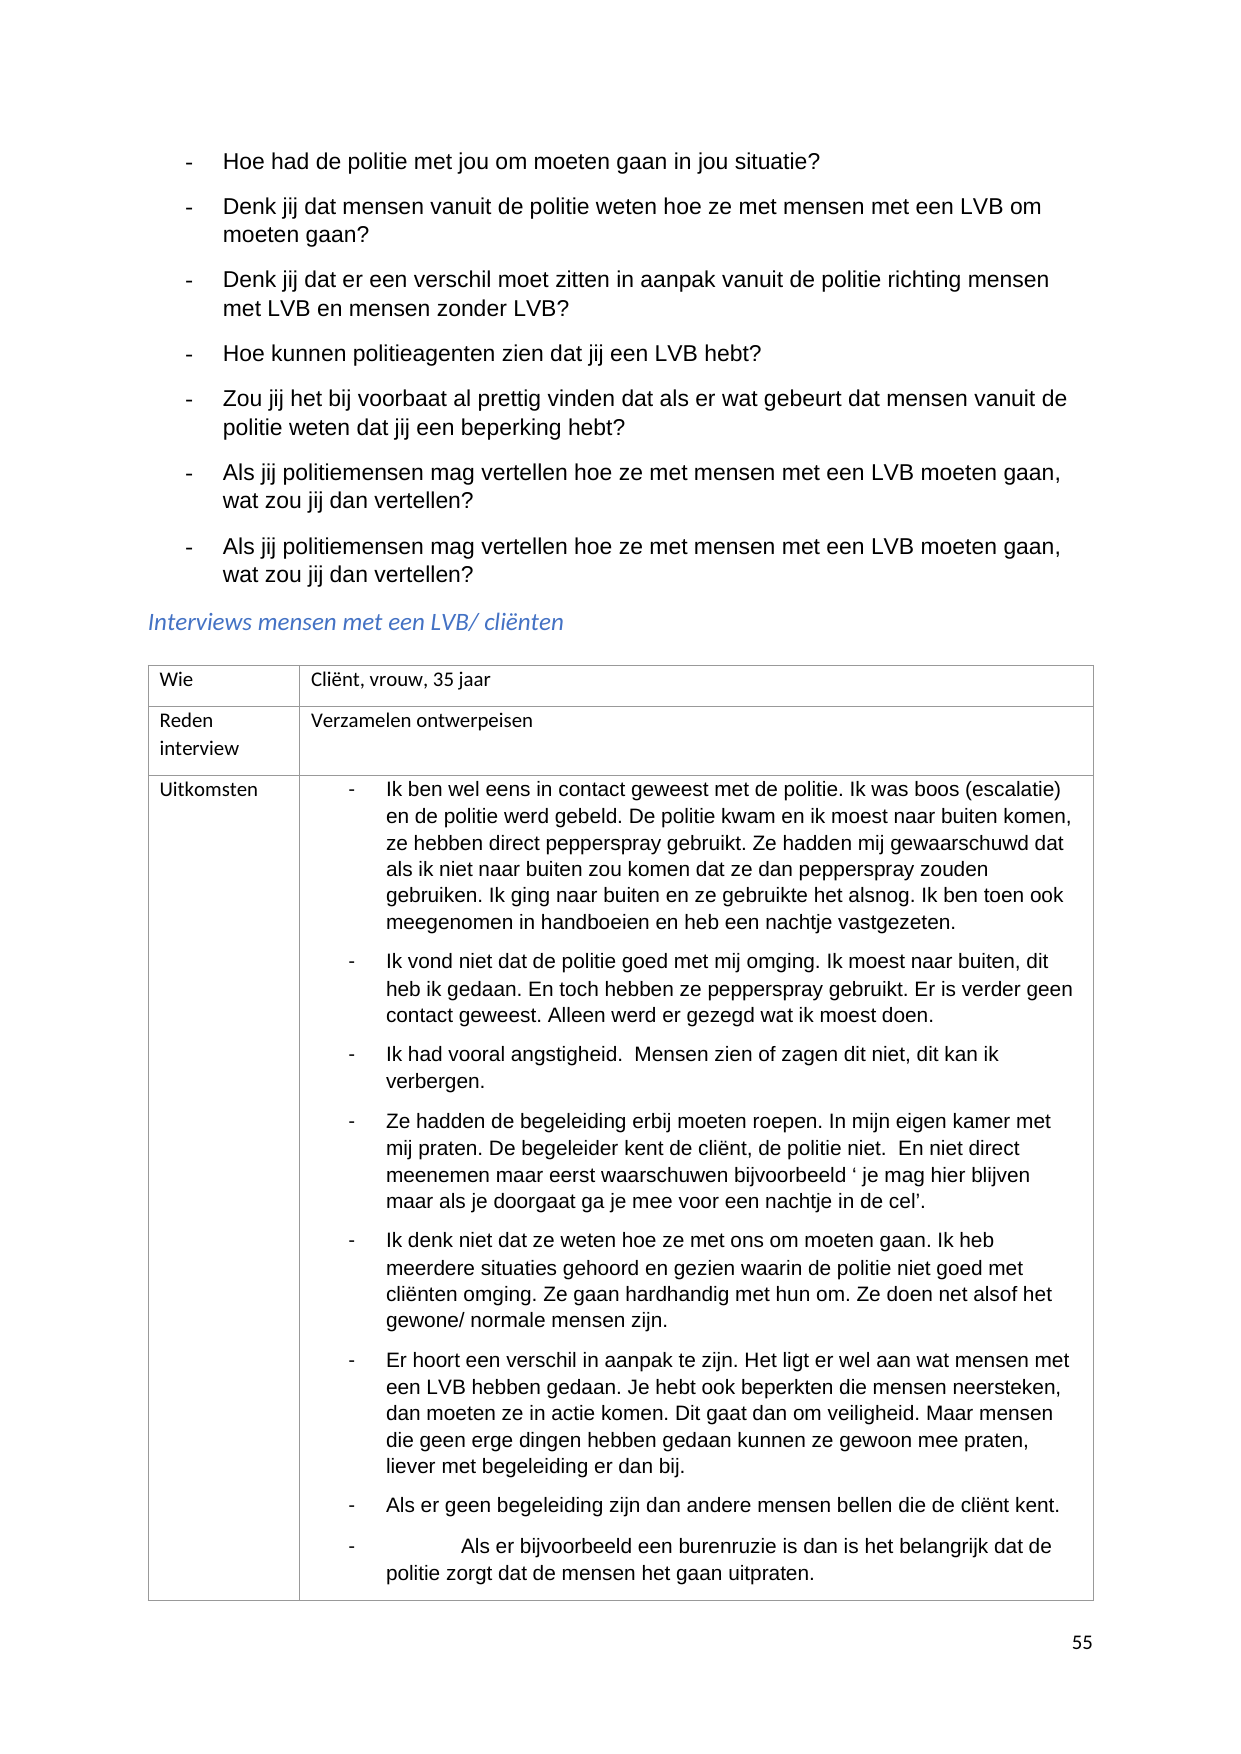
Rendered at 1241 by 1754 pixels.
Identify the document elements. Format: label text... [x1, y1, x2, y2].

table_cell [300, 776, 1093, 1600]
text Interviews mensen met een LVB/ cliënten [148, 606, 1093, 637]
list Zou jij het bij voorbaat al prettig vinden dat als er wat gebeurt dat mensen vanuit de politie weten dat jij een beperking hebt? [185, 385, 1093, 440]
table_cell Uitkomsten [149, 776, 299, 1600]
list Als jij politiemensen mag vertellen hoe ze met mensen met een LVB moeten gaan, wat zou jij dan vertellen? [185, 459, 1093, 514]
list Hoe kunnen politieagenten zien dat jij een LVB hebt? [185, 340, 1093, 367]
table_header Cliënt, vrouw, 35 jaar [300, 666, 1093, 706]
table_cell Verzamelen ontwerpeisen [300, 707, 1093, 775]
list Hoe had de politie met jou om moeten gaan in jou situatie? [185, 148, 1093, 174]
list Als jij politiemensen mag vertellen hoe ze met mensen met een LVB moeten gaan, wat zou jij dan vertellen? [185, 533, 1093, 587]
list Denk jij dat mensen vanuit de politie weten hoe ze met mensen met een LVB om moeten gaan? [185, 193, 1093, 248]
list Denk jij dat er een verschil moet zitten in aanpak vanuit de politie richting mensen met LVB en mensen zonder LVB? [185, 266, 1093, 321]
table_cell Reden interview [149, 707, 299, 775]
table_header Wie [149, 666, 299, 706]
